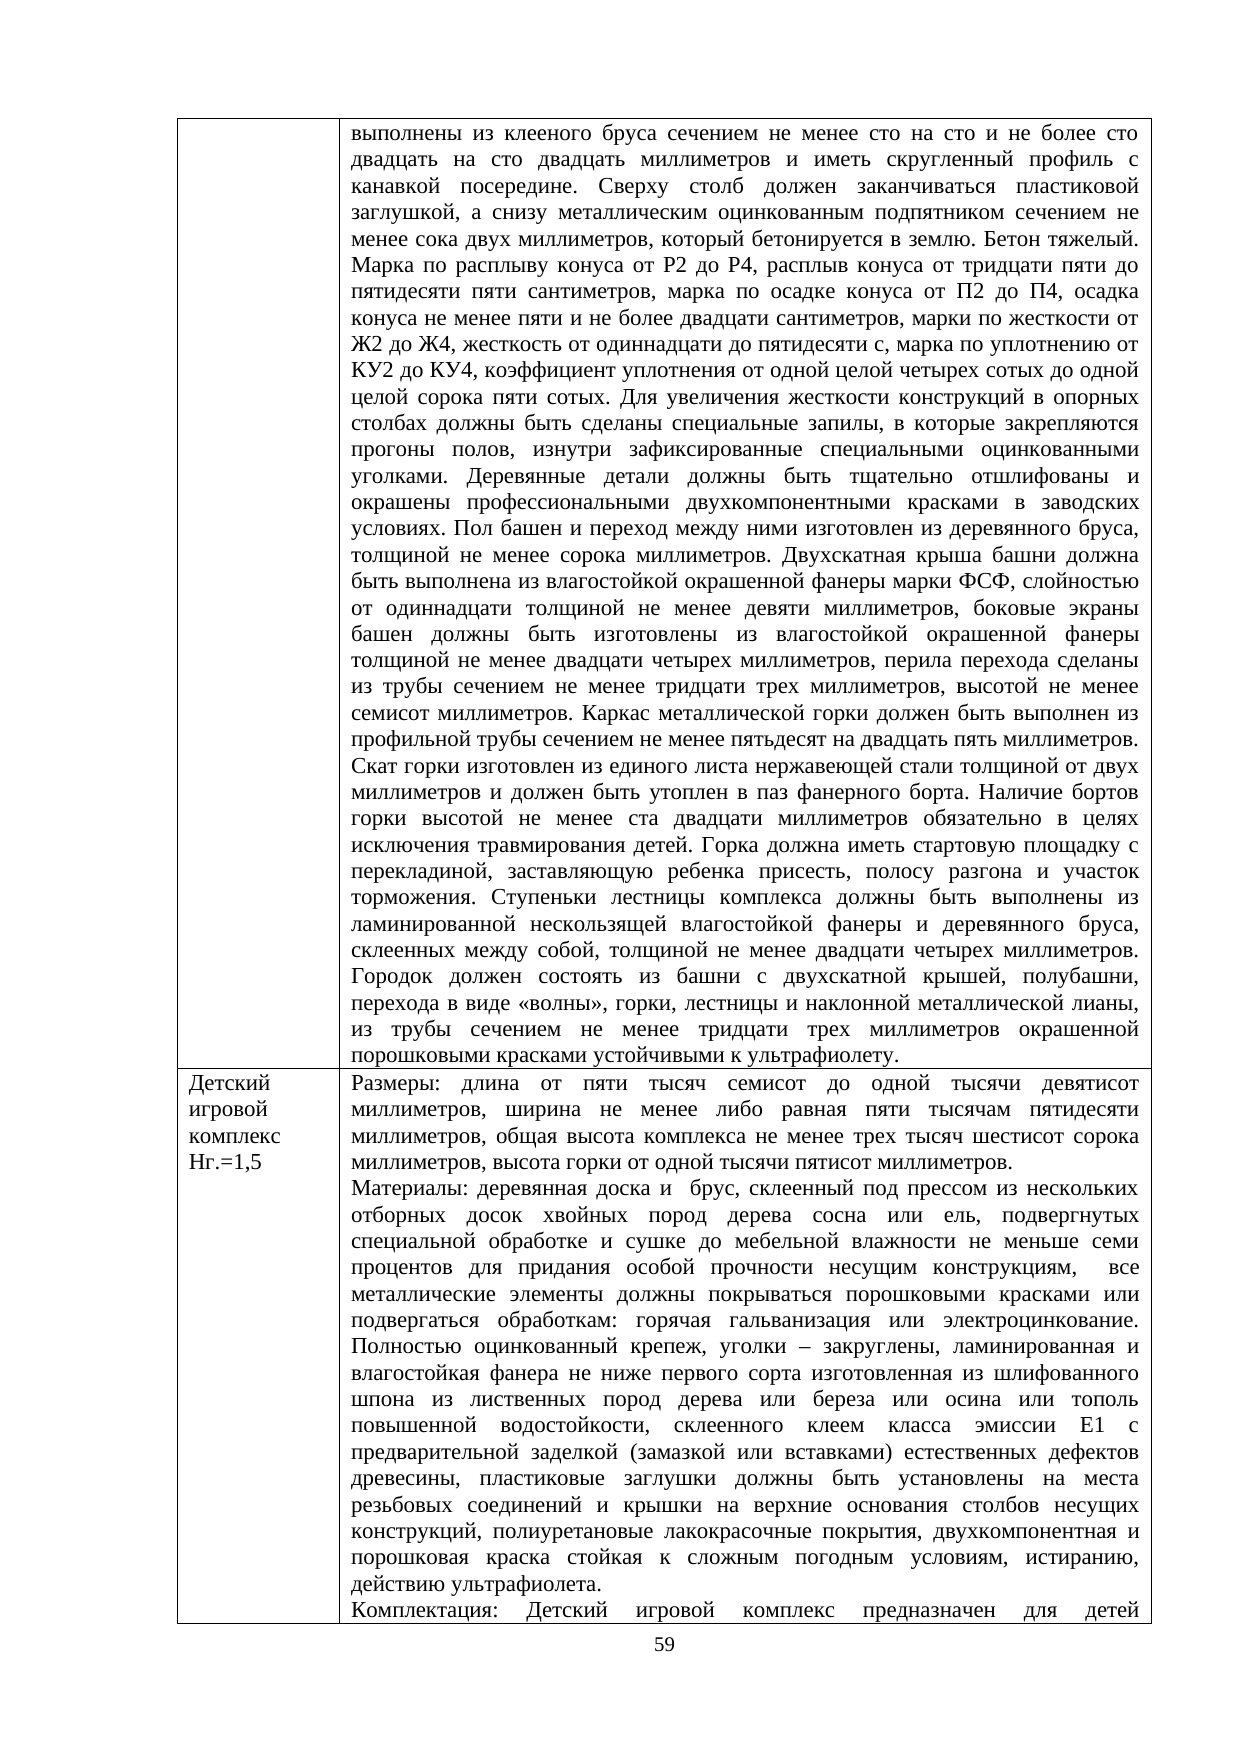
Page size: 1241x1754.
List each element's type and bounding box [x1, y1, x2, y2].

table_cell [178, 1069, 339, 1622]
table_cell [340, 1069, 1151, 1622]
table_cell [340, 119, 1151, 1068]
table_cell [178, 119, 339, 1068]
